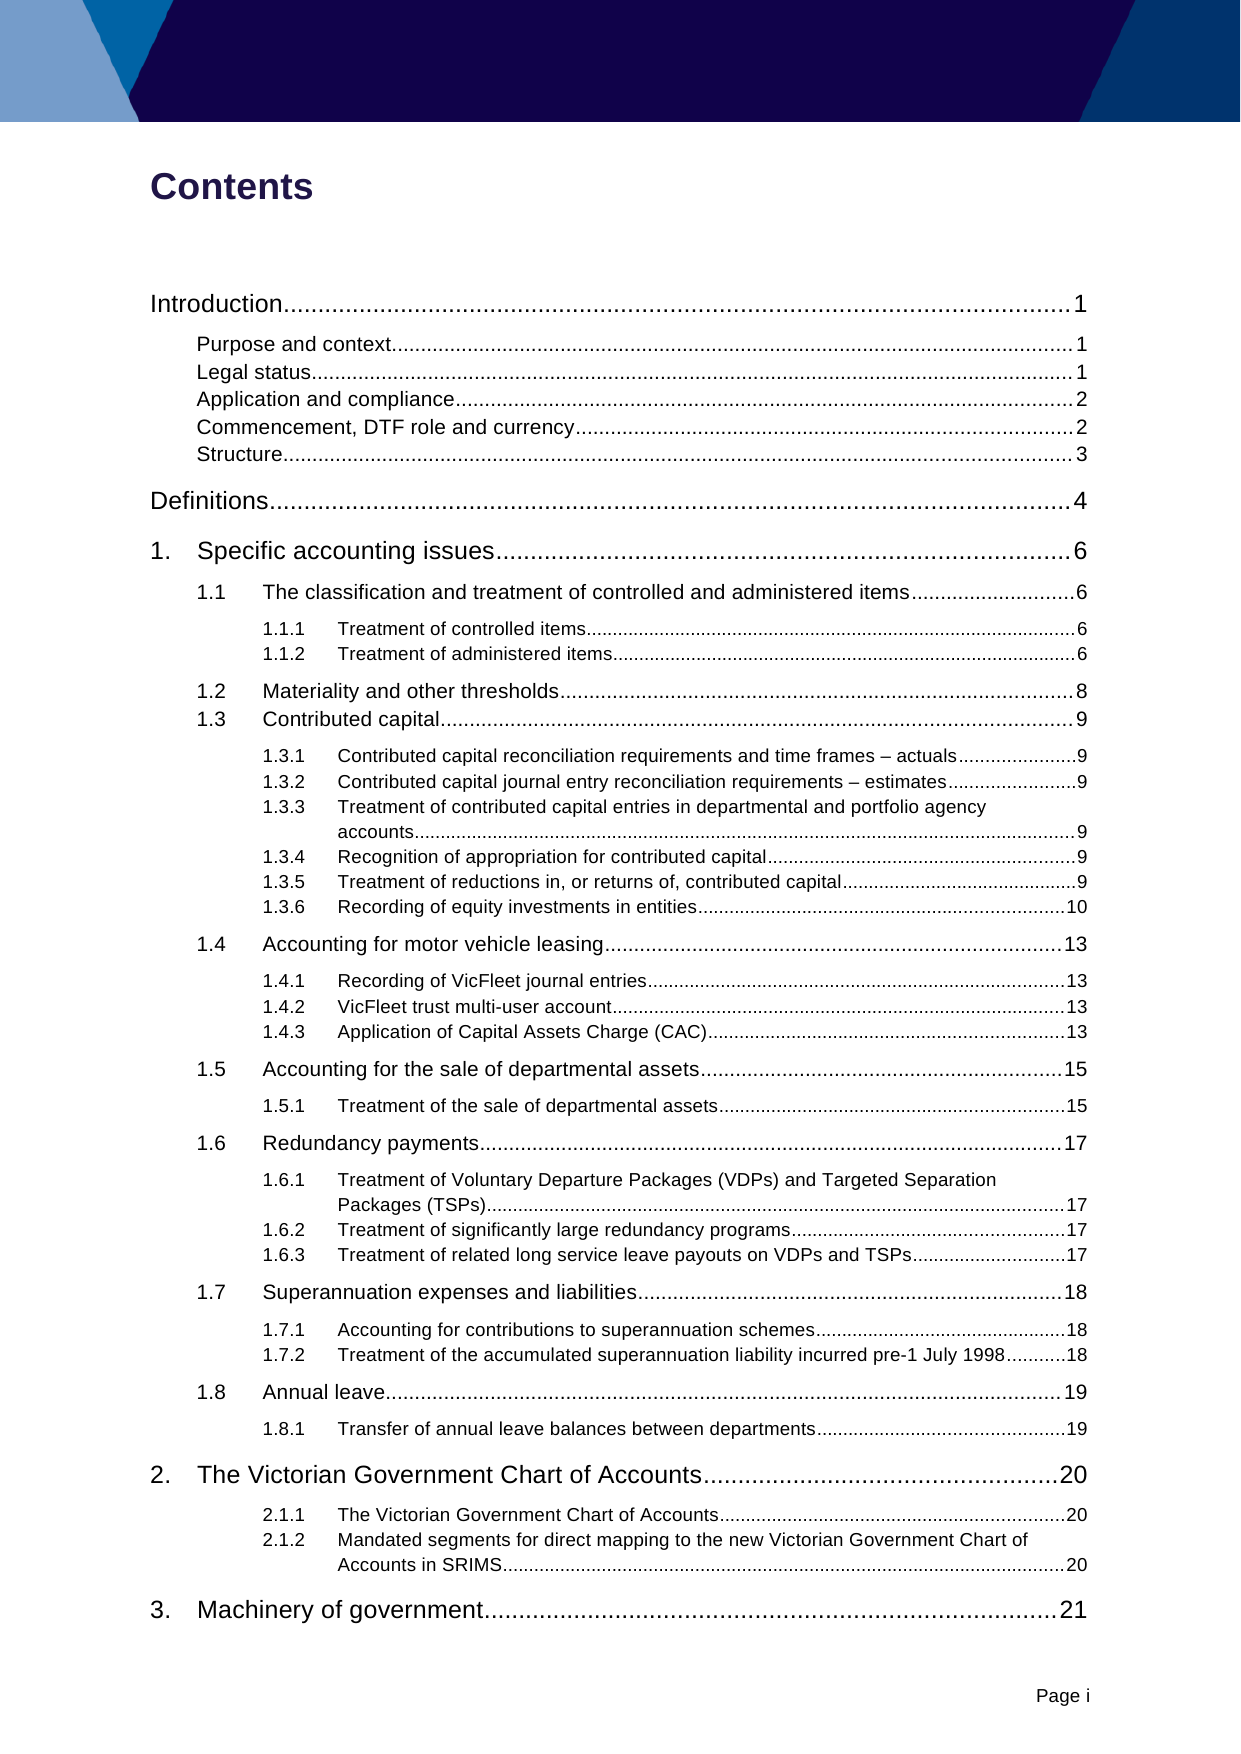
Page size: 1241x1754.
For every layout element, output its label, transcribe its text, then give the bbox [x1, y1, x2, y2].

text 1.7 Superannuation expenses and liabilities 18 [196, 1280, 1045, 1304]
text Application and compliance 2 [196, 387, 1045, 411]
text 2. The Victorian Government Chart of Accounts 20 [150, 1460, 1045, 1489]
text Definitions 4 [150, 486, 1045, 515]
text 1.3.3 Treatment of contributed capital entries in departmental and portfolio agency accounts 9 [262, 796, 1045, 842]
text 1.3.6 Recording of equity investments in entities 10 [262, 896, 1045, 918]
text 1.1.2 Treatment of administered items 6 [262, 643, 1045, 665]
text 1.3.5 Treatment of reductions in, or returns of, contributed capital 9 [262, 871, 1045, 892]
text 1.5 Accounting for the sale of departmental assets 15 [196, 1057, 1045, 1081]
text 1.1 The classification and treatment of controlled and administered items 6 [196, 579, 1045, 603]
text 1.1.1 Treatment of controlled items 6 [262, 618, 1045, 639]
text 1.5.1 Treatment of the sale of departmental assets 15 [262, 1095, 1045, 1117]
text 1.6.2 Treatment of significantly large redundancy programs 17 [262, 1219, 1045, 1240]
text 1.7.2 Treatment of the accumulated superannuation liability incurred pre-1 July 1998 18 [262, 1344, 1045, 1365]
text 1.4.1 Recording of VicFleet journal entries 13 [262, 970, 1045, 992]
text 1.6.1 Treatment of Voluntary Departure Packages (VDPs) and Targeted Separation Packages (TSPs) 17 [262, 1169, 1045, 1216]
text 1.4.3 Application of Capital Assets Charge (CAC) 13 [262, 1021, 1045, 1043]
text Structure 3 [196, 442, 1045, 466]
text 1.4.2 VicFleet trust multi-user account 13 [262, 996, 1045, 1017]
text 1.8 Annual leave 19 [196, 1379, 1045, 1403]
text 1.4 Accounting for motor vehicle leasing 13 [196, 932, 1045, 956]
text 1.6.3 Treatment of related long service leave payouts on VDPs and TSPs 17 [262, 1244, 1045, 1266]
text 2.1.1 The Victorian Government Chart of Accounts 20 [262, 1503, 1045, 1525]
text 1.3 Contributed capital 9 [196, 707, 1045, 731]
text 1.8.1 Transfer of annual leave balances between departments 19 [262, 1418, 1045, 1439]
text Purpose and context 1 [196, 332, 1045, 356]
text Legal status 1 [196, 360, 1045, 384]
text Commencement, DTF role and currency 2 [196, 415, 1045, 439]
text 2.1.2 Mandated segments for direct mapping to the new Victorian Government Chart of Accounts in SRIMS 20 [262, 1529, 1045, 1575]
text Introduction 1 [150, 289, 1045, 317]
text 1.7.1 Accounting for contributions to superannuation schemes 18 [262, 1318, 1045, 1340]
text 1.3.1 Contributed capital reconciliation requirements and time frames – actuals 9 [262, 745, 1045, 767]
picture [0, 0, 1241, 122]
text 1.2 Materiality and other thresholds 8 [196, 679, 1045, 703]
text 1. Specific accounting issues 6 [150, 536, 1045, 565]
text 1.3.4 Recognition of appropriation for contributed capital 9 [262, 845, 1045, 867]
text 1.3.2 Contributed capital journal entry reconciliation requirements – estimates 9 [262, 770, 1045, 792]
subtitle Contents [150, 164, 1090, 207]
text 3. Machinery of government 21 [150, 1595, 1045, 1624]
text 1.6 Redundancy payments 17 [196, 1131, 1045, 1155]
